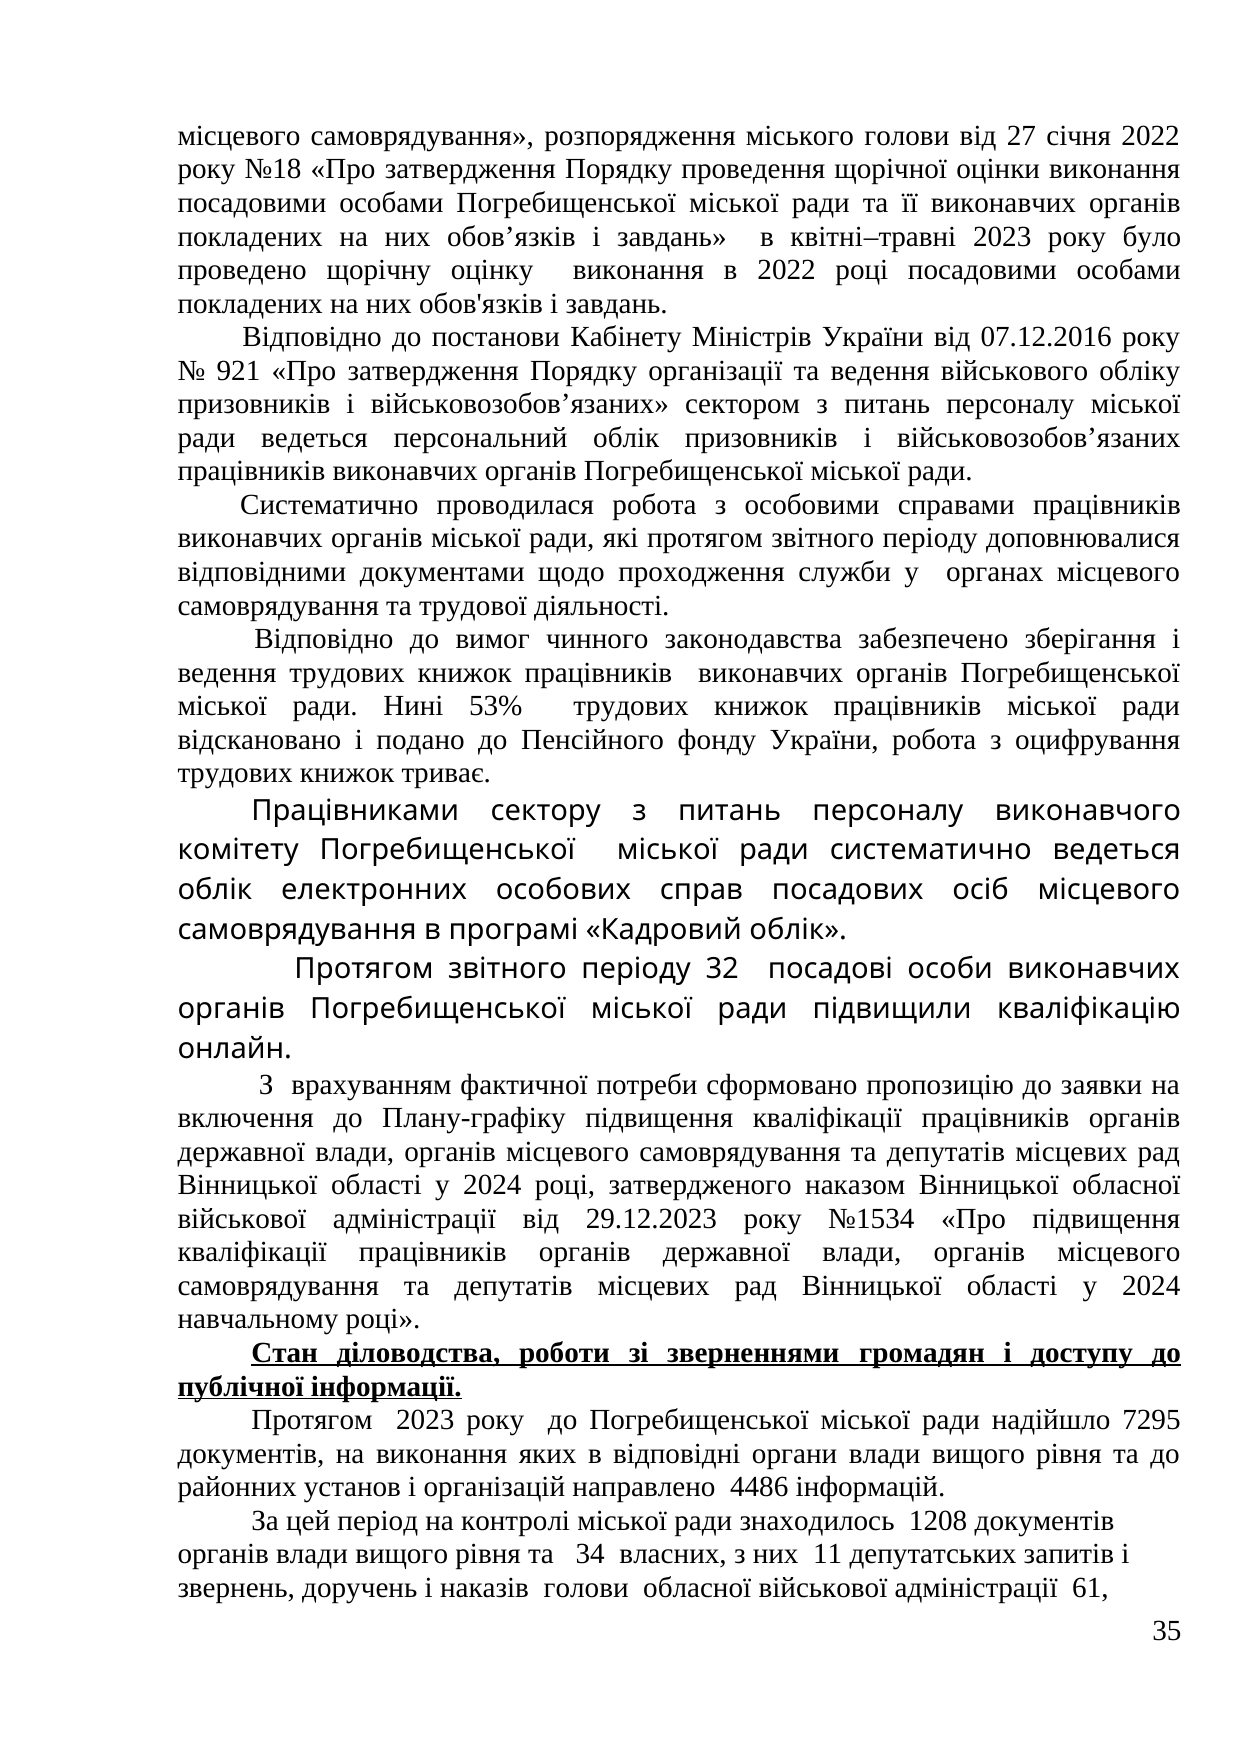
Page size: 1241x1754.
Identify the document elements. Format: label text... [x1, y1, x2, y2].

text Протягом 2023 року до Погребищенської міської ради надійшло 7295 документів, на виконання яких в відповідні органи влади вищого рівня та до районних установ і організацій направлено 4486 інформацій. [177, 1402, 1181, 1503]
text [177, 118, 1181, 319]
text Відповідно до постанови Кабінету Міністрів України від 07.12.2016 року № 921 «Про затвердження Порядку організації та ведення військового обліку призовників і військовозобов’язаних» сектором з питань персоналу міської ради ведеться персональний облік призовників і військовозобов’язаних працівників виконавчих органів Погребищенської міської ради. [177, 319, 1181, 487]
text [177, 1503, 1181, 1603]
text Стан діловодства, роботи зі зверненнями громадян і доступу до публічної інформації. [177, 1335, 1181, 1402]
text Відповідно до вимог чинного законодавства забезпечено зберігання і ведення трудових книжок працівників виконавчих органів Погребищенської міської ради. Нині 53% трудових книжок працівників міської ради відскановано і подано до Пенсійного фонду України, робота з оцифрування трудових книжок триває. [177, 621, 1181, 789]
text Працівниками сектору з питань персоналу виконавчого комітету Погребищенської міської ради систематично ведеться облік електронних особових справ посадових осіб місцевого самоврядування в програмі «Кадровий облік». [177, 789, 1181, 948]
text Протягом звітного періоду 32 посадові особи виконавчих органів Погребищенської міської ради підвищили кваліфікацію онлайн. [177, 948, 1181, 1067]
text Систематично проводилася робота з особовими справами працівників виконавчих органів міської ради, які протягом звітного періоду доповнювалися відповідними документами щодо проходження служби у органах місцевого самоврядування та трудової діяльності. [177, 487, 1181, 621]
text З врахуванням фактичної потреби сформовано пропозицію до заявки на включення до Плану-графіку підвищення кваліфікації працівників органів державної влади, органів місцевого самоврядування та депутатів місцевих рад Вінницької області у 2024 році, затвердженого наказом Вінницької обласної військової адміністрації від 29.12.2023 року №1534 «Про підвищення кваліфікації працівників органів державної влади, органів місцевого самоврядування та депутатів місцевих рад Вінницької області у 2024 навчальному році». [177, 1067, 1181, 1335]
